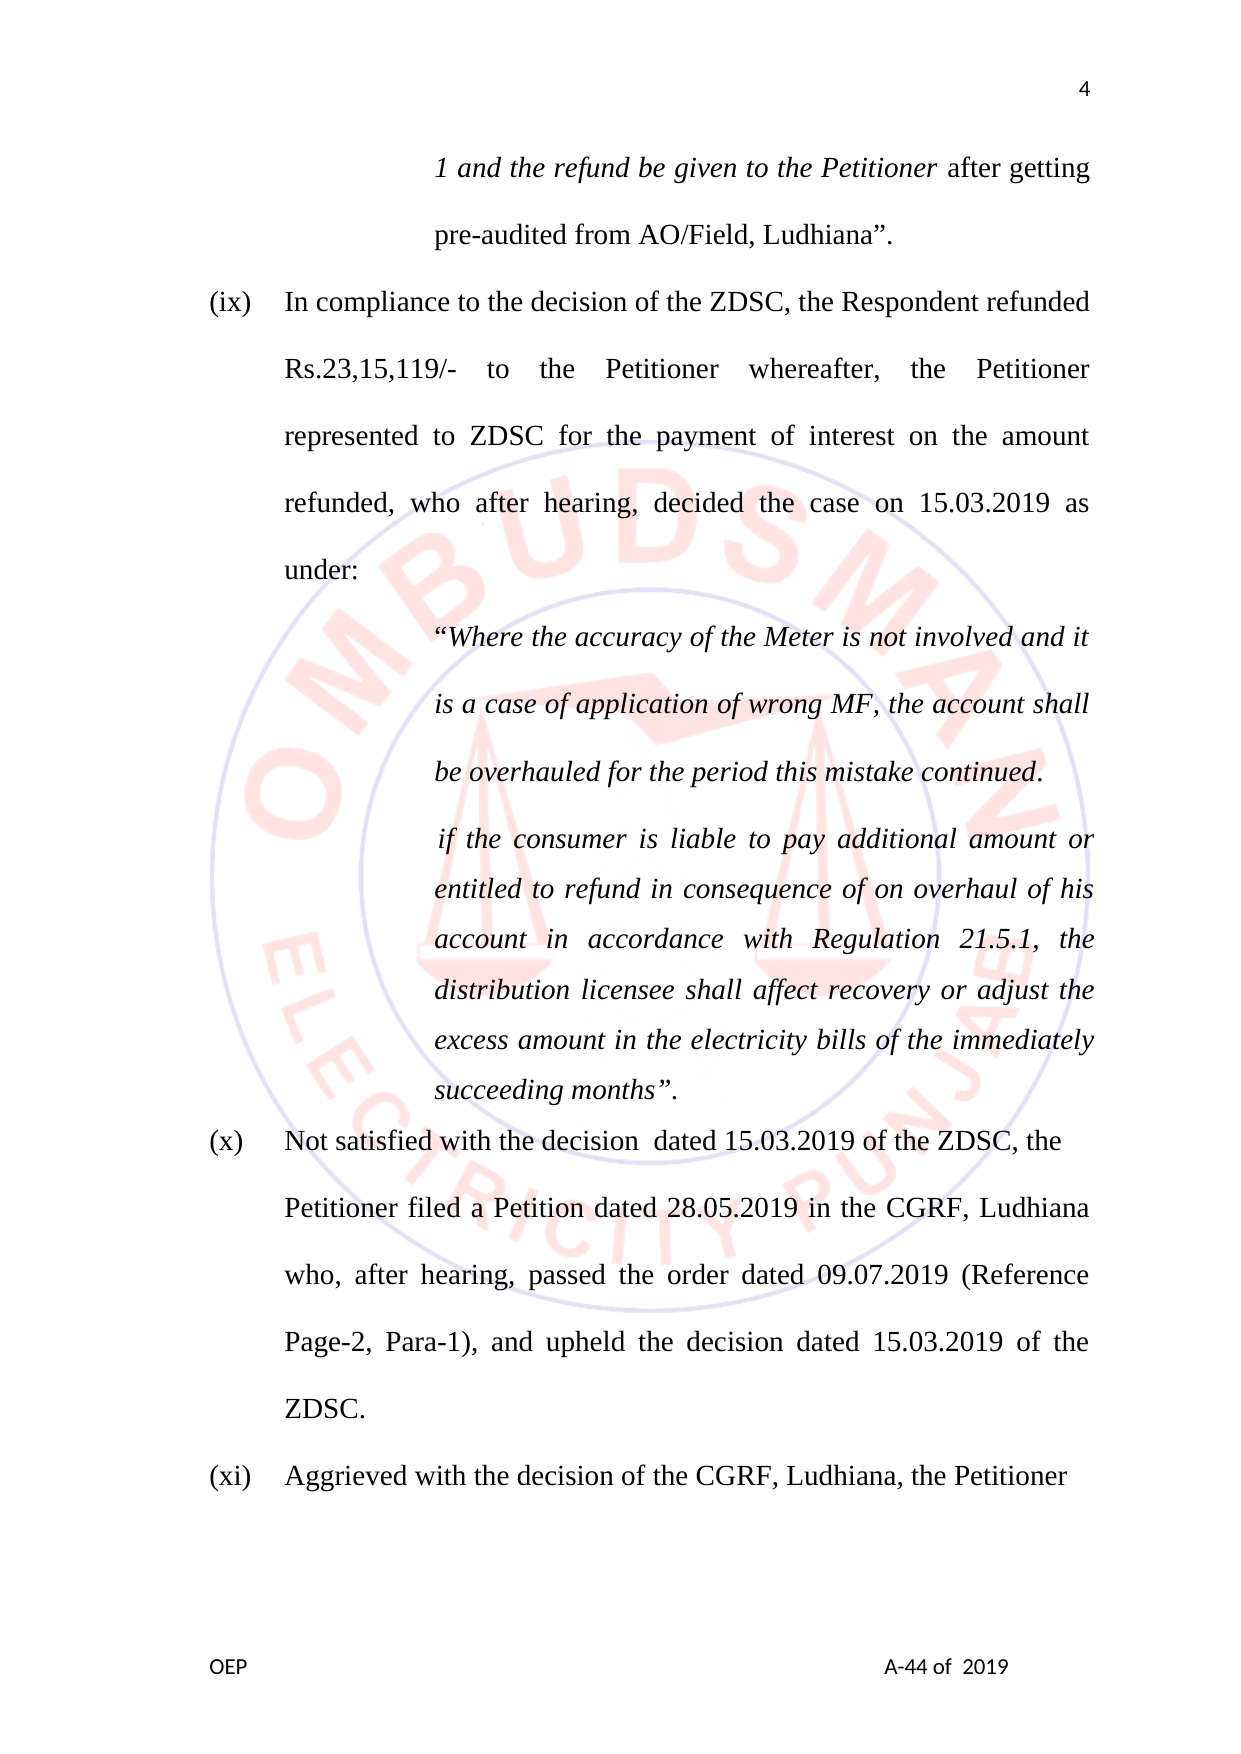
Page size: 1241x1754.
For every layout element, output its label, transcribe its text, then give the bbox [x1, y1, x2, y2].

list Petitioner filed a Petition dated 28.05.2019 in the CGRF, Ludhiana who, after hearing, passed the order dated 09.07.2019 (Reference Page-2, Para-1), and upheld the decision dated 15.03.2019 of the ZDSC. [284, 1190, 1090, 1424]
list Rs.23,15,119/- to the Petitioner whereafter, the Petitioner represented to ZDSC for the payment of interest on the amount refunded, who after hearing, decided the case on 15.03.2019 as under: [284, 351, 1090, 586]
list In compliance to the decision of the ZDSC, the Respondent refunded [209, 284, 1090, 318]
list if the consumer is liable to pay additional amount or entitled to refund in consequence of on overhaul of his account in accordance with Regulation 21.5.1, the distribution licensee shall affect recovery or adjust the excess amount in the electricity bills of the immediately succeeding months”. [434, 821, 1095, 1106]
list Not satisfied with the decision dated 15.03.2019 of the ZDSC, the [209, 1123, 1090, 1156]
list Aggrieved with the decision of the CGRF, Ludhiana, the Petitioner [209, 1458, 1090, 1492]
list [434, 150, 1090, 251]
list “Where the accuracy of the Meter is not involved and it is a case of application of wrong MF, the account shall be overhauled for the period this mistake continued. [434, 619, 1090, 787]
